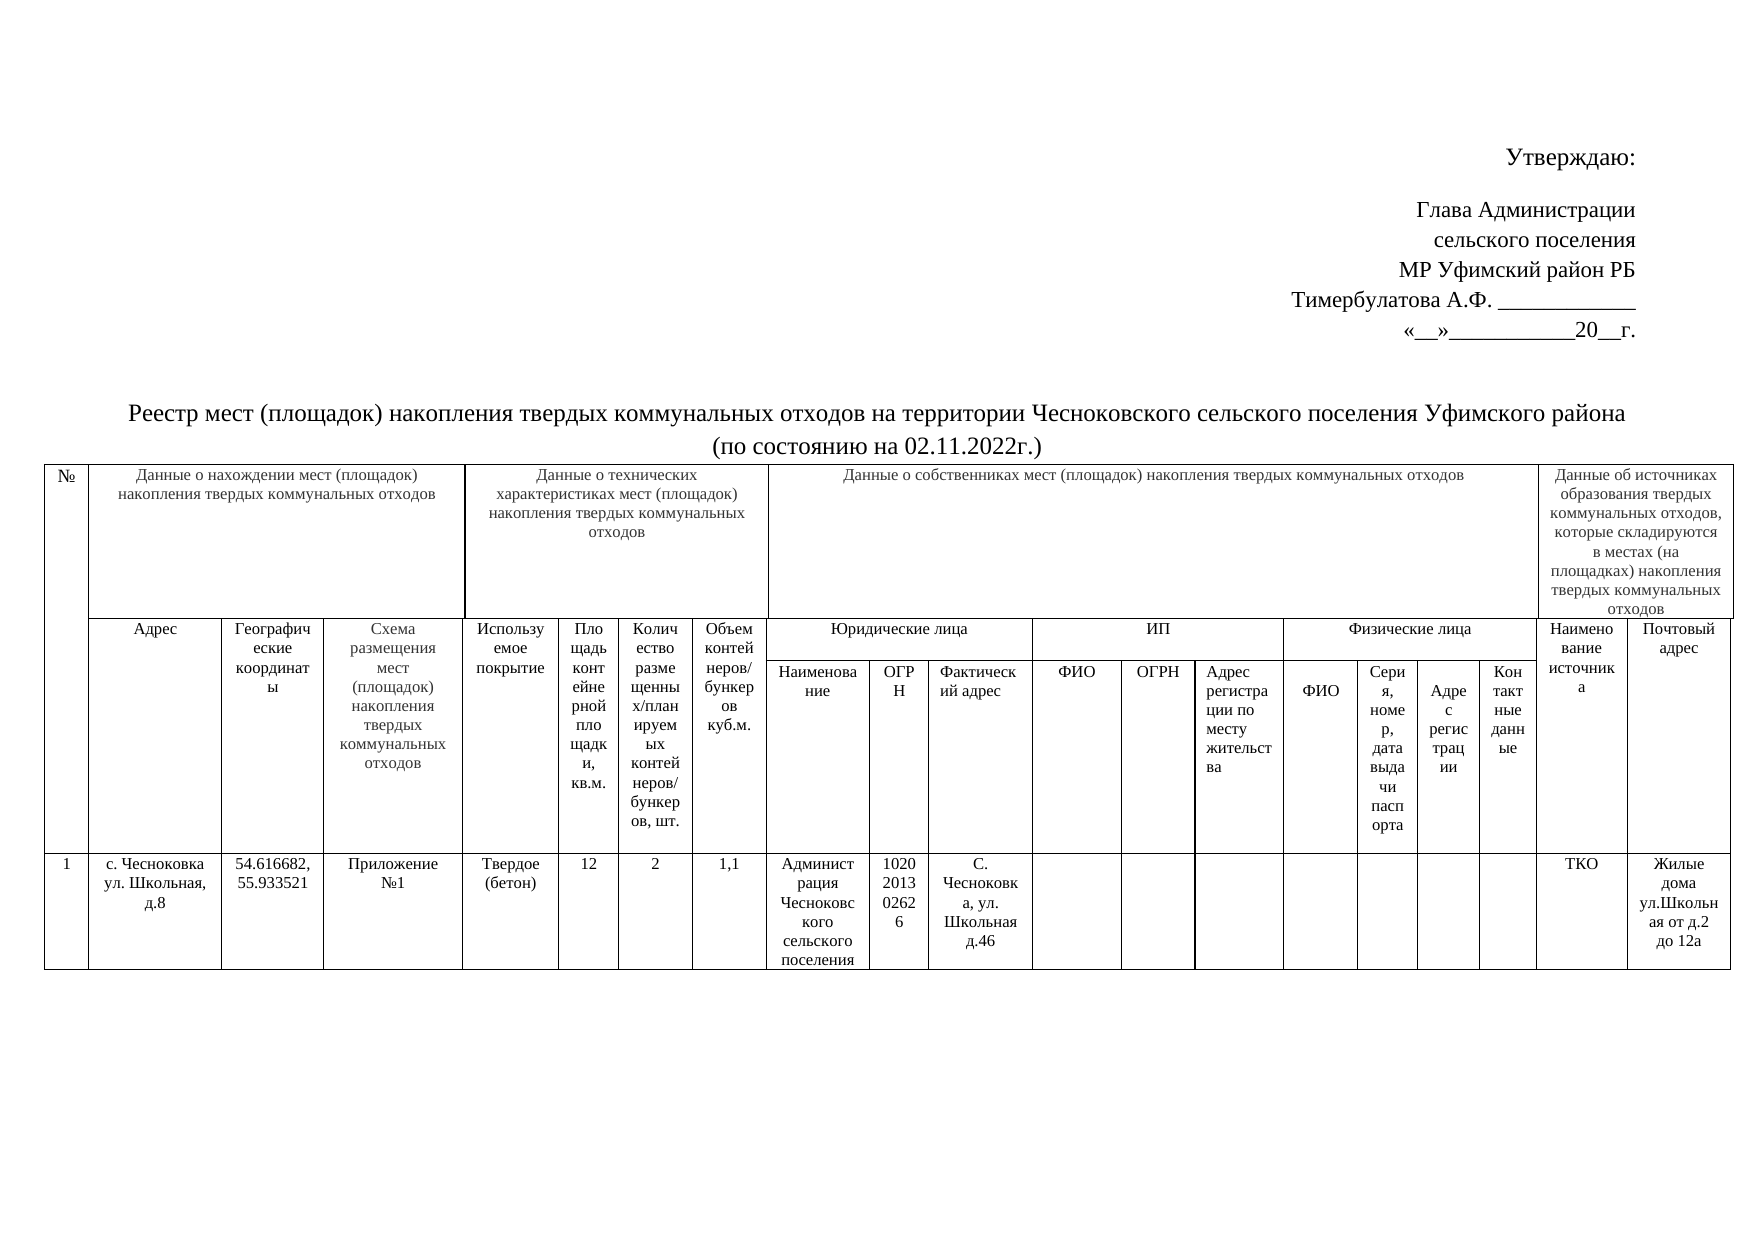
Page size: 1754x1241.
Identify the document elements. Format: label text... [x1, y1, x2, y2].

table_header Данные о собственниках мест (площадок) накопления твердых коммунальных отходов [769, 465, 1538, 618]
table_cell 12 [559, 854, 618, 969]
table_cell Фактический адрес [929, 661, 1032, 853]
table_header Данные о нахождении мест (площадок) накопления твердых коммунальных отходов [89, 465, 464, 618]
table_cell [1480, 854, 1536, 969]
table_cell [1358, 854, 1417, 969]
table_cell Адрес регистрации по месту жительства [1196, 661, 1283, 853]
table_cell Объем контейнеров/бункеров куб.м. [693, 619, 766, 853]
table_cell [767, 854, 869, 969]
table_cell [1122, 854, 1194, 969]
table_header № [45, 465, 88, 853]
table_cell ИП [1033, 619, 1283, 660]
table_cell Схема размещения мест (площадок) накопления твердых коммунальных отходов [324, 619, 462, 853]
table_cell Наименование источника [1537, 619, 1627, 853]
table_cell 1020201302626 [870, 854, 928, 969]
table_cell Наименование [767, 661, 869, 853]
table_cell Площадь контейнерной площадки, кв.м. [559, 619, 618, 853]
table_cell [1033, 854, 1121, 969]
text Реестр мест (площадок) накопления твердых коммунальных отходов на территории Чесноковского сельского поселения Уфимского района [118, 398, 1636, 426]
table_cell ФИО [1284, 661, 1357, 853]
text Утверждаю: [118, 142, 1636, 171]
table_cell Географические координаты [222, 619, 323, 853]
table_cell ФИО [1033, 661, 1121, 853]
table_cell 1 [45, 854, 88, 969]
table_header Данные о технических характеристиках мест (площадок) накопления твердых коммунальных отходов [466, 465, 768, 618]
text (по состоянию на 02.11.2022г.) [118, 431, 1636, 459]
table_cell Приложение №1 [324, 854, 462, 969]
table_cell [929, 854, 1032, 969]
table_cell Твердое (бетон) [463, 854, 558, 969]
table_cell [1284, 854, 1357, 969]
table_cell с. Чесноковка ул. Школьная, д.8 [89, 854, 221, 969]
table_cell Почтовый адрес [1628, 619, 1730, 853]
table_cell Жилые дома ул.Школьная от д.2 до 12а [1628, 854, 1730, 969]
table_cell Адрес регистрации [1418, 661, 1479, 853]
table_cell Физические лица [1284, 619, 1536, 660]
table_cell Адрес [89, 619, 221, 853]
text Глава Администрации сельского поселения МР Уфимский район РБ Тимербулатова А.Ф. ____________ «__»___________20__г. [118, 196, 1636, 343]
table_header Данные об источниках образования твердых коммунальных отходов, которые складируются в местах (на площадках) накопления твердых коммунальных отходов [1664, 465, 1733, 618]
table_cell ОГРН [1122, 661, 1194, 853]
table_header Данные об источниках образования твердых коммунальных отходов, которые складируются в местах (на площадках) накопления твердых коммунальных отходов [1539, 465, 1608, 618]
table_cell Юридические лица [767, 619, 1032, 660]
table_cell [1196, 854, 1283, 969]
table_cell Используемое покрытие [463, 619, 558, 853]
table_cell ОГРН [870, 661, 928, 853]
table_cell 2 [619, 854, 692, 969]
table_cell 1,1 [693, 854, 766, 969]
table_cell Количество размещенных/планируемых контейнеров/бункеров, шт. [619, 619, 692, 853]
table_cell 54.616682, 55.933521 [222, 854, 323, 969]
table_cell [1418, 854, 1479, 969]
table_cell ТКО [1537, 854, 1627, 969]
table_cell Контактные данные [1480, 661, 1536, 853]
table_cell Серия, номер, дата выдачи паспорта [1358, 661, 1417, 853]
